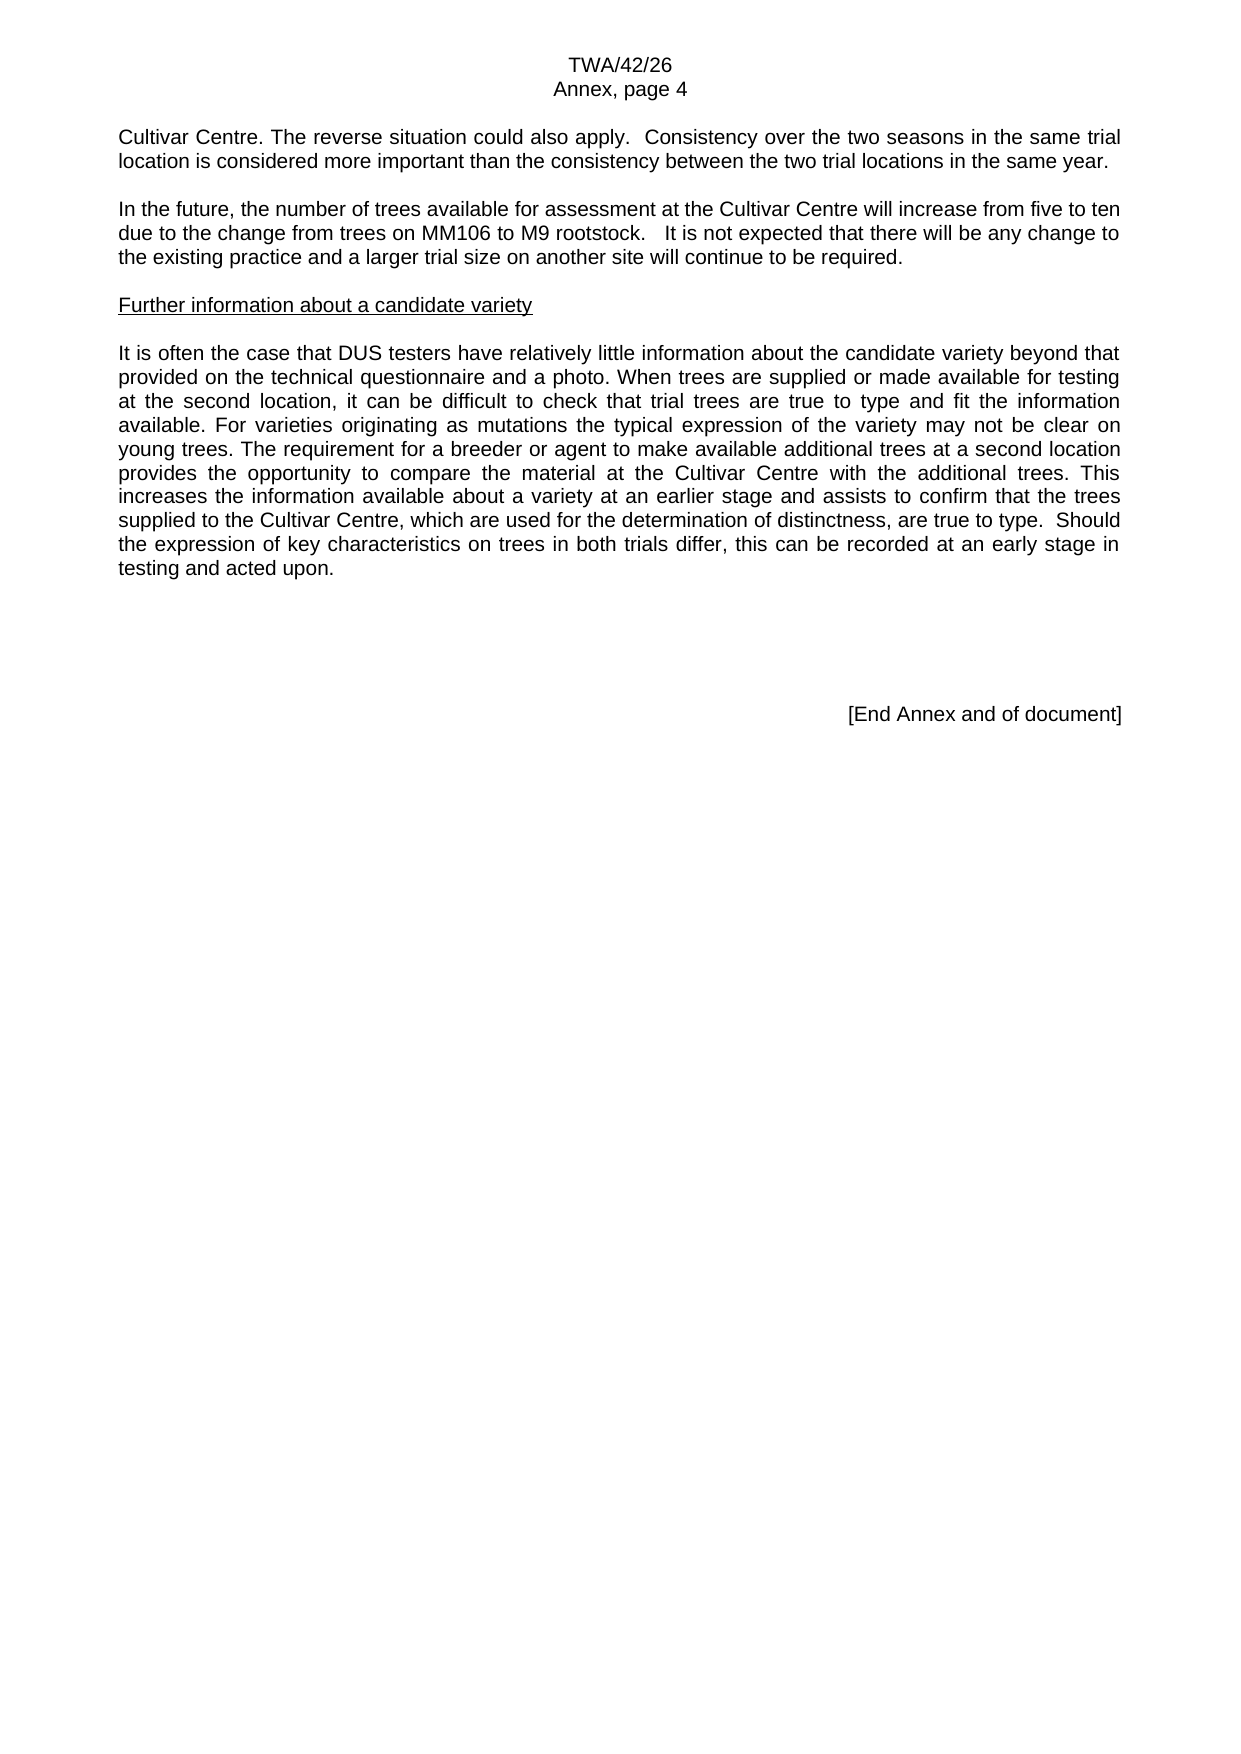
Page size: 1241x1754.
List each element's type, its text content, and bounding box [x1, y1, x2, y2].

subtitle Further information about a candidate variety [118, 293, 1122, 317]
text It is often the case that DUS testers have relatively little information about the candidate variety beyond that provided on the technical questionnaire and a photo. When trees are supplied or made available for testing at the second location, it can be difficult to check that trial trees are true to type and fit the information available. For varieties originating as mutations the typical expression of the variety may not be clear on young trees. The requirement for a breeder or agent to make available additional trees at a second location provides the opportunity to compare the material at the Cultivar Centre with the additional trees. This increases the information available about a variety at an earlier stage and assists to confirm that the trees supplied to the Cultivar Centre, which are used for the determination of distinctness, are true to type. Should the expression of key characteristics on trees in both trials differ, this can be recorded at an early stage in testing and acted upon. [118, 341, 1122, 580]
text [End Annex and of document] [118, 702, 1122, 726]
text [118, 125, 1122, 173]
text In the future, the number of trees available for assessment at the Cultivar Centre will increase from five to ten due to the change from trees on MM106 to M9 rootstock. It is not expected that there will be any change to the existing practice and a larger trial size on another site will continue to be required. [118, 197, 1122, 269]
